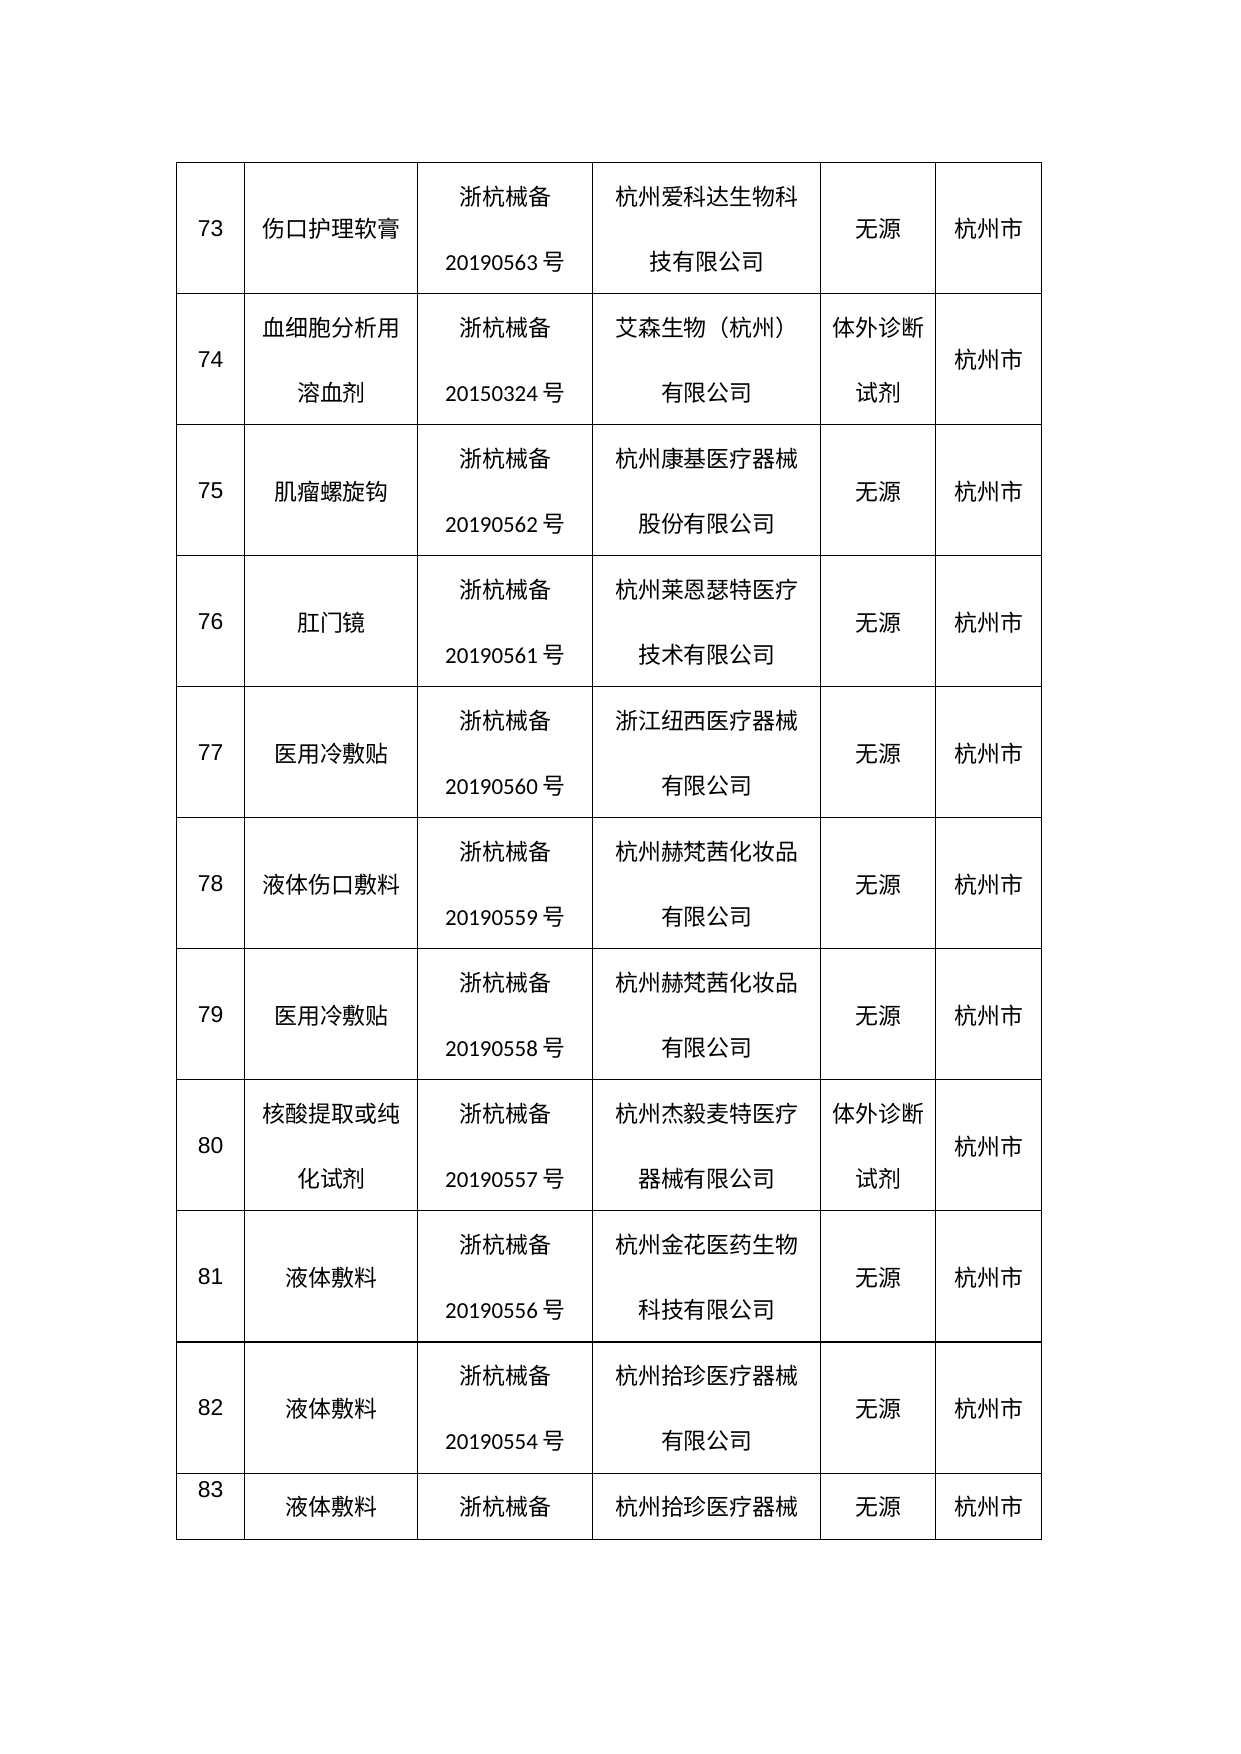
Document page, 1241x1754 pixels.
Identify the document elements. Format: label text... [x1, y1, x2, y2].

table_cell 杭州赫梵茜化妆品有限公司 [593, 949, 820, 1079]
table_cell 74 [177, 294, 244, 424]
table_cell 82 [177, 1343, 244, 1472]
table_cell 浙杭械备20190559号 [418, 818, 592, 948]
table_cell 肛门镜 [245, 556, 417, 686]
table_cell 浙杭械备20190552号 [418, 1474, 592, 1538]
table_cell 77 [177, 687, 244, 817]
table_cell 无源 [821, 556, 935, 686]
table_cell 体外诊断试剂 [821, 1080, 935, 1210]
table_cell 无源 [821, 1474, 935, 1538]
table_cell 杭州拾珍医疗器械有限公司 [593, 1474, 820, 1538]
table_cell 杭州杰毅麦特医疗器械有限公司 [593, 1080, 820, 1210]
table_cell 杭州市 [936, 1343, 1041, 1472]
table_cell 76 [177, 556, 244, 686]
table_cell 浙江纽西医疗器械有限公司 [593, 687, 820, 817]
table_cell 杭州康基医疗器械股份有限公司 [593, 425, 820, 555]
table_cell 液体敷料 [245, 1211, 417, 1341]
table_cell 杭州市 [936, 556, 1041, 686]
table_cell 杭州市 [936, 163, 1041, 293]
table_cell 83 [177, 1474, 244, 1538]
table_cell 医用冷敷贴 [245, 687, 417, 817]
table_cell 无源 [821, 425, 935, 555]
table_cell 浙杭械备20190560号 [418, 687, 592, 817]
table_cell 81 [177, 1211, 244, 1341]
table_cell 无源 [821, 949, 935, 1079]
table_cell 79 [177, 949, 244, 1079]
table_cell 无源 [821, 818, 935, 948]
table_cell 无源 [821, 687, 935, 817]
table_cell 浙杭械备20190561号 [418, 556, 592, 686]
table_cell 75 [177, 425, 244, 555]
table_cell 肌瘤螺旋钩 [245, 425, 417, 555]
table_cell 杭州市 [936, 949, 1041, 1079]
table_cell 伤口护理软膏 [245, 163, 417, 293]
table_cell 78 [177, 818, 244, 948]
table_cell 73 [177, 163, 244, 293]
table_cell 80 [177, 1080, 244, 1210]
table_cell 浙杭械备20190557号 [418, 1080, 592, 1210]
table_cell 艾森生物（杭州）有限公司 [593, 294, 820, 424]
table_cell 杭州市 [936, 294, 1041, 424]
table_cell 浙杭械备20190554号 [418, 1343, 592, 1472]
table_cell 无源 [821, 1343, 935, 1472]
table_cell 核酸提取或纯化试剂 [245, 1080, 417, 1210]
table_cell 杭州爱科达生物科技有限公司 [593, 163, 820, 293]
table_cell 浙杭械备20190558号 [418, 949, 592, 1079]
table_cell 杭州市 [936, 1080, 1041, 1210]
table_cell 浙杭械备20190563号 [418, 163, 592, 293]
table_cell 杭州市 [936, 818, 1041, 948]
table_cell 液体敷料 [245, 1474, 417, 1538]
table_cell 杭州市 [936, 687, 1041, 817]
table_cell 液体敷料 [245, 1343, 417, 1472]
table_cell 杭州市 [936, 1474, 1041, 1538]
table_cell 杭州市 [936, 425, 1041, 555]
table_cell 杭州莱恩瑟特医疗技术有限公司 [593, 556, 820, 686]
table_cell 杭州金花医药生物科技有限公司 [593, 1211, 820, 1341]
table_cell 液体伤口敷料 [245, 818, 417, 948]
table_cell 无源 [821, 163, 935, 293]
table_cell 浙杭械备20190556号 [418, 1211, 592, 1341]
table_cell 浙杭械备20150324号 [418, 294, 592, 424]
table_cell 浙杭械备20190562号 [418, 425, 592, 555]
table_cell 杭州拾珍医疗器械有限公司 [593, 1343, 820, 1472]
table_cell 血细胞分析用溶血剂 [245, 294, 417, 424]
table_cell 杭州赫梵茜化妆品有限公司 [593, 818, 820, 948]
table_cell 体外诊断试剂 [821, 294, 935, 424]
table_cell 无源 [821, 1211, 935, 1341]
table_cell 杭州市 [936, 1211, 1041, 1341]
table_cell 医用冷敷贴 [245, 949, 417, 1079]
